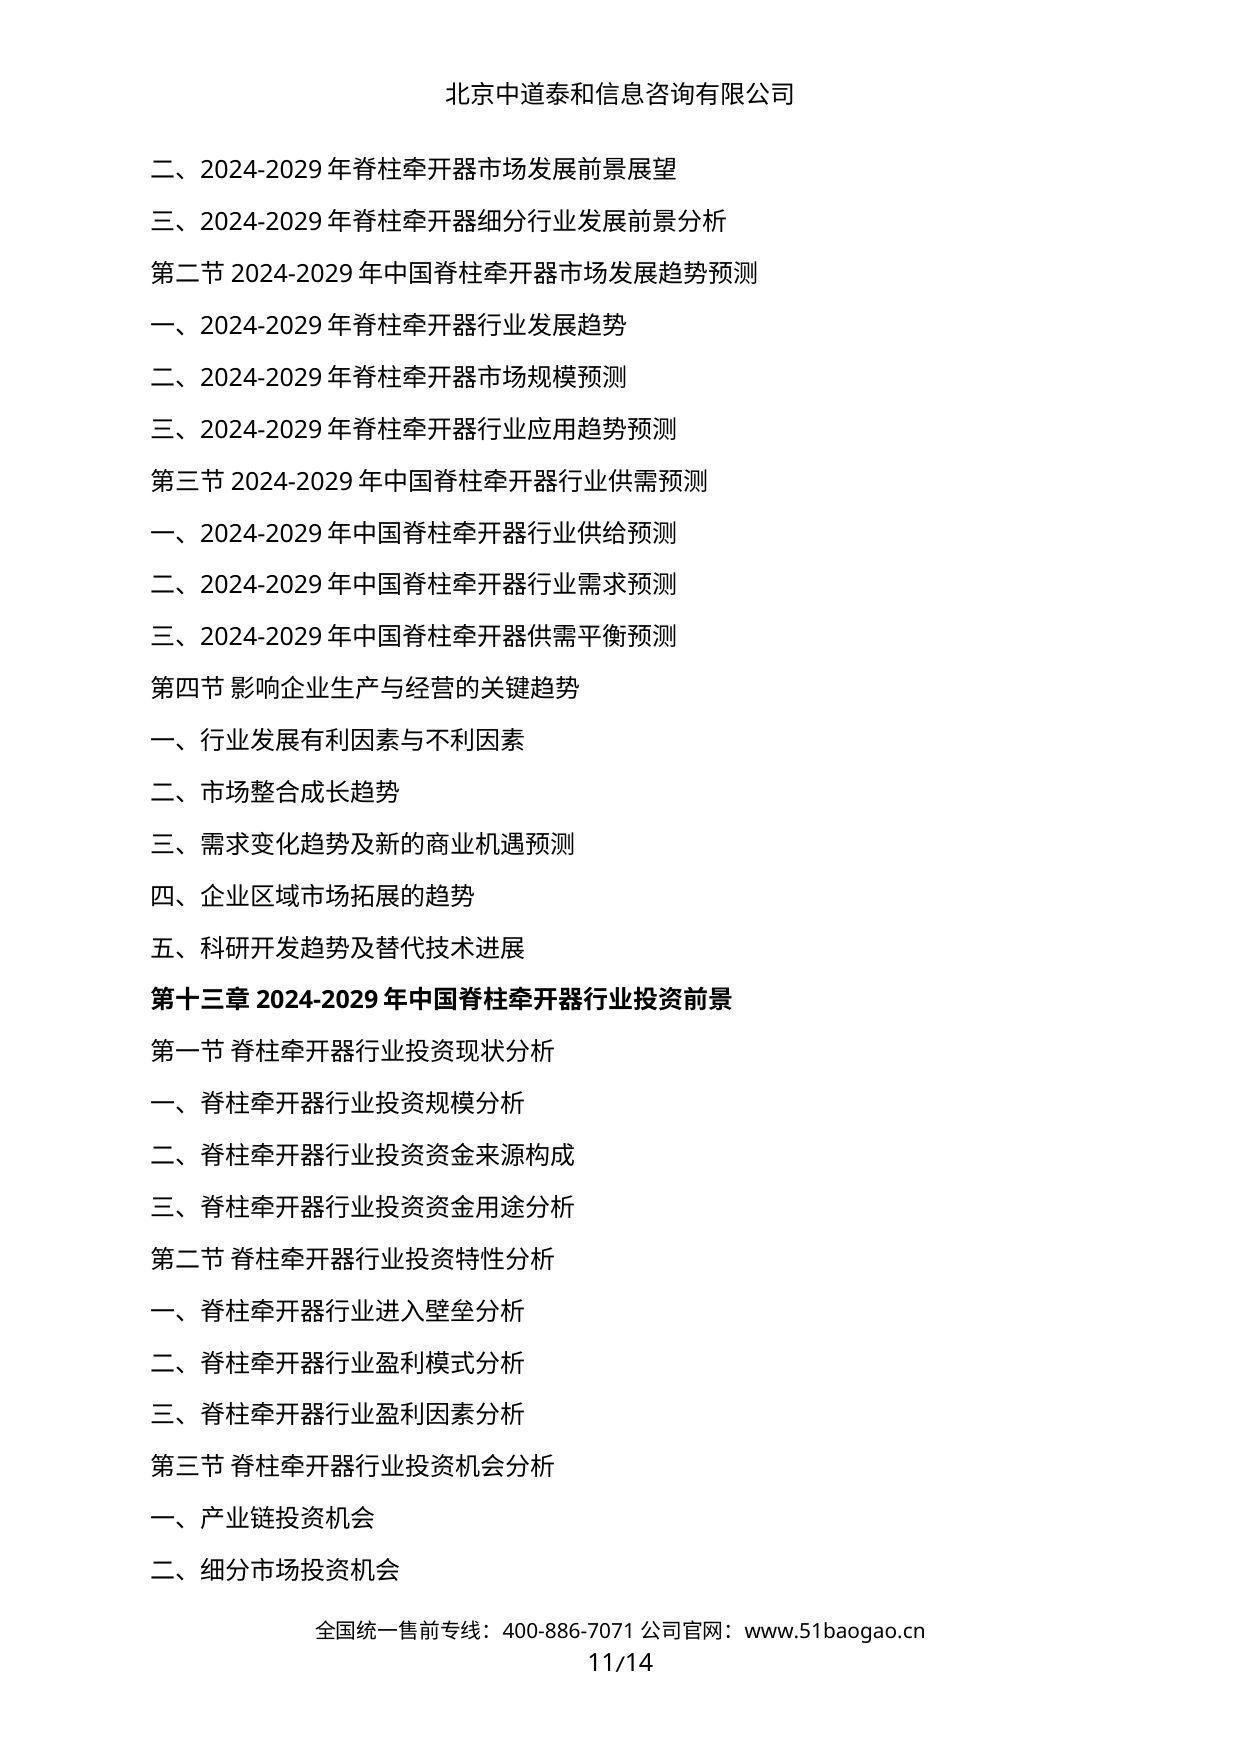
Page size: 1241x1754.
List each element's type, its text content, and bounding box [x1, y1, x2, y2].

text 第二节 脊柱牵开器行业投资特性分析 [150, 1239, 1090, 1276]
text 第四节 影响企业生产与经营的关键趋势 [150, 669, 1090, 705]
text 二、脊柱牵开器行业投资资金来源构成 [150, 1136, 1090, 1172]
text 二、2024-2029年脊柱牵开器市场发展前景展望 [150, 150, 1090, 186]
text 三、需求变化趋势及新的商业机遇预测 [150, 824, 1090, 861]
text 三、2024-2029年中国脊柱牵开器供需平衡预测 [150, 617, 1090, 653]
text 一、2024-2029年脊柱牵开器行业发展趋势 [150, 306, 1090, 342]
text 二、脊柱牵开器行业盈利模式分析 [150, 1343, 1090, 1379]
text 三、脊柱牵开器行业盈利因素分析 [150, 1395, 1090, 1431]
text 一、行业发展有利因素与不利因素 [150, 721, 1090, 757]
text 第三节 2024-2029年中国脊柱牵开器行业供需预测 [150, 461, 1090, 497]
text 二、2024-2029年中国脊柱牵开器行业需求预测 [150, 565, 1090, 601]
text 第二节 2024-2029年中国脊柱牵开器市场发展趋势预测 [150, 254, 1090, 290]
text 三、2024-2029年脊柱牵开器行业应用趋势预测 [150, 409, 1090, 446]
text 二、2024-2029年脊柱牵开器市场规模预测 [150, 357, 1090, 394]
text 二、市场整合成长趋势 [150, 772, 1090, 809]
text 一、脊柱牵开器行业投资规模分析 [150, 1084, 1090, 1120]
text 三、脊柱牵开器行业投资资金用途分析 [150, 1187, 1090, 1224]
text 一、2024-2029年中国脊柱牵开器行业供给预测 [150, 513, 1090, 549]
text 四、企业区域市场拓展的趋势 [150, 876, 1090, 912]
text 第十三章 2024-2029年中国脊柱牵开器行业投资前景 [150, 980, 1090, 1016]
text 第一节 脊柱牵开器行业投资现状分析 [150, 1032, 1090, 1068]
text 五、科研开发趋势及替代技术进展 [150, 928, 1090, 964]
text 一、产业链投资机会 [150, 1499, 1090, 1535]
text 第三节 脊柱牵开器行业投资机会分析 [150, 1447, 1090, 1483]
text 一、脊柱牵开器行业进入壁垒分析 [150, 1291, 1090, 1327]
text 三、2024-2029年脊柱牵开器细分行业发展前景分析 [150, 202, 1090, 238]
text 二、细分市场投资机会 [150, 1551, 1090, 1587]
